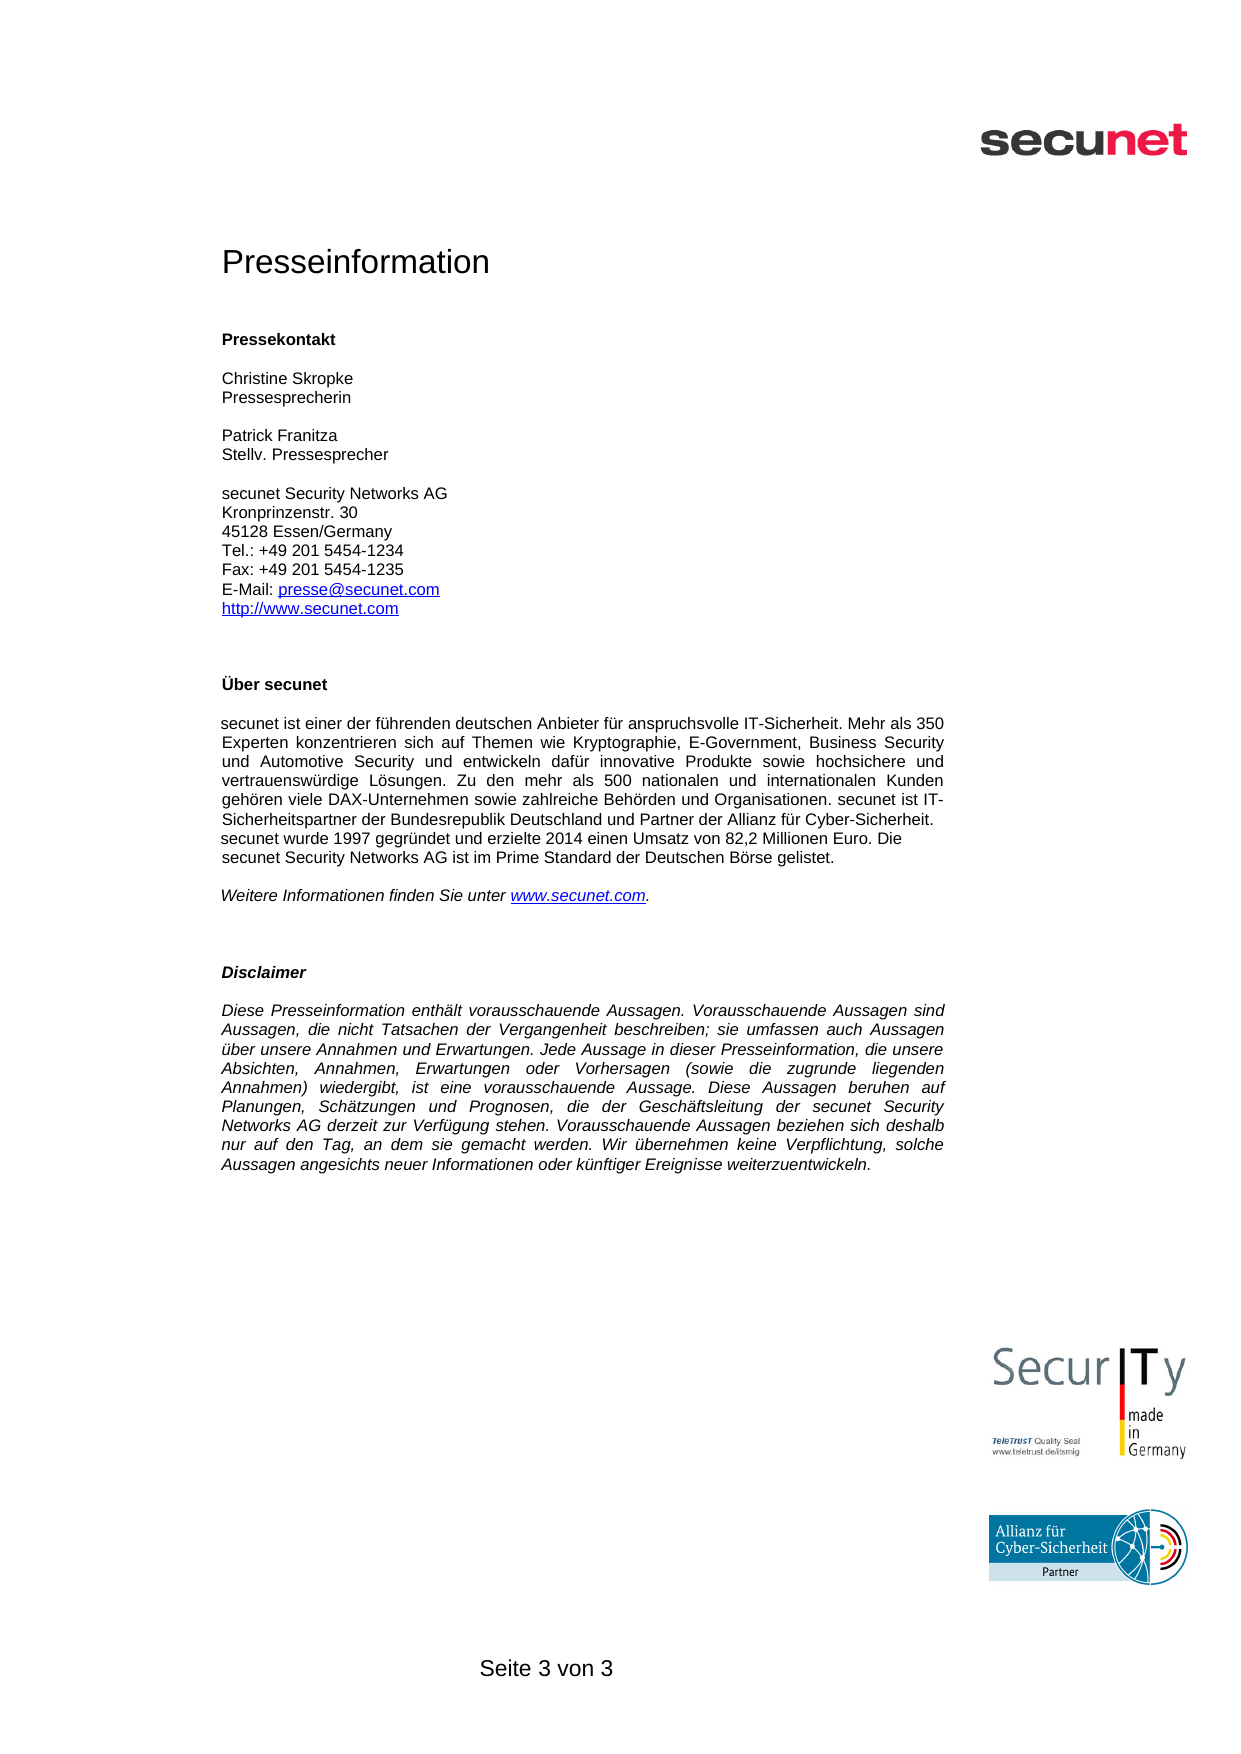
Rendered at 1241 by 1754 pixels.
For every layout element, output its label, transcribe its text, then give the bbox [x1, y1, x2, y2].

text 45128 Essen/Germany [222, 522, 945, 541]
text http://www.secunet.com [222, 598, 945, 618]
text Pressekontakt [222, 330, 945, 349]
picture [1141, 1552, 1145, 1563]
text Tel.: +49 201 5454-1234 [222, 541, 945, 560]
text Pressesprecherin [222, 388, 945, 407]
text secunet Security Networks AG [222, 483, 945, 503]
text Christine Skropke [222, 368, 945, 388]
text Disclaimer [221, 963, 945, 982]
text Kronprinzenstr. 30 [222, 503, 945, 522]
text Stellv. Pressesprecher [222, 445, 945, 464]
text E-Mail: presse@secunet.com [222, 579, 945, 598]
text Weitere Informationen finden Sie unter www.secunet.com. [220, 886, 945, 905]
picture [989, 1563, 1147, 1586]
text secunet wurde 1997 gegründet und erzielte 2014 einen Umsatz von 82,2 Millionen Euro. Die secunet Security Networks AG ist im Prime Standard der Deutschen Börse gelistet. [220, 828, 945, 867]
text Diese Presseinformation enthält vorausschauende Aussagen. Vorausschauende Aussagen sind Aussagen, die nicht Tatsachen der Vergangenheit beschreiben; sie umfassen auch Aussagen über unsere Annahmen und Erwartungen. Jede Aussage in dieser Presseinformation, die unsere Absichten, Annahmen, Erwartungen oder Vorhersagen (sowie die zugrunde liegenden Annahmen) wiedergibt, ist eine vorausschauende Aussage. Diese Aussagen beruhen auf Planungen, Schätzungen und Prognosen, die der Geschäftsleitung der secunet Security Networks AG derzeit zur Verfügung stehen. Vorausschauende Aussagen beziehen sich deshalb nur auf den Tag, an dem sie gemacht werden. Wir übernehmen keine Verpflichtung, solche Aussagen angesichts neuer Informationen oder künftiger Ereignisse weiterzuentwickeln. [221, 1001, 945, 1173]
text Patrick Franitza [222, 426, 945, 445]
picture [989, 1343, 1189, 1463]
text Über secunet [222, 675, 945, 694]
text secunet ist einer der führenden deutschen Anbieter für anspruchsvolle IT-Sicherheit. Mehr als 350 Experten konzentrieren sich auf Themen wie Kryptographie, E-Government, Business Security und Automotive Security und entwickeln dafür innovative Produkte sowie hochsichere und vertrauenswürdige Lösungen. Zu den mehr als 500 nationalen und internationalen Kunden gehören viele DAX-Unternehmen sowie zahlreiche Behörden und Organisationen. secunet ist IT-Sicherheitspartner der Bundesrepublik Deutschland und Partner der Allianz für Cyber-Sicherheit. [220, 713, 945, 828]
text Fax: +49 201 5454-1235 [222, 560, 945, 579]
picture [989, 1508, 1189, 1586]
